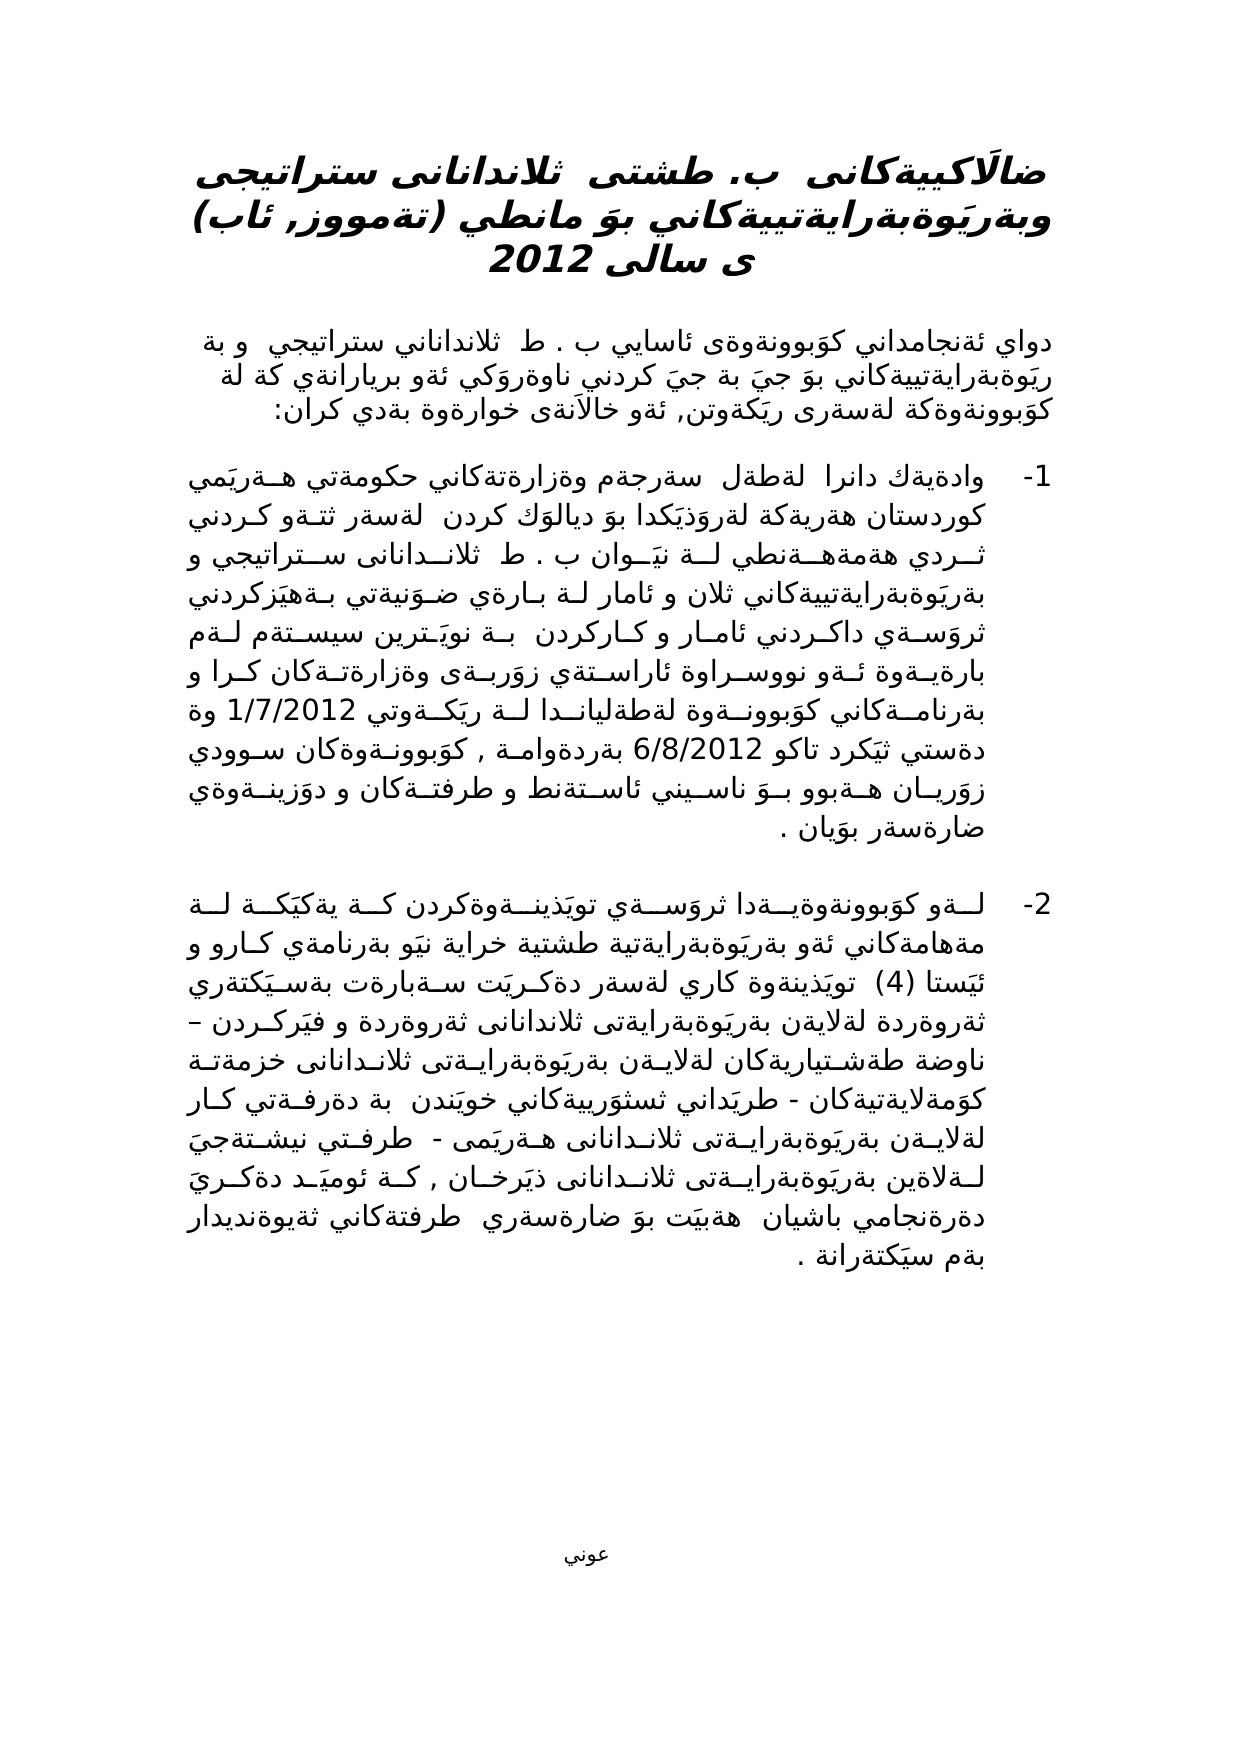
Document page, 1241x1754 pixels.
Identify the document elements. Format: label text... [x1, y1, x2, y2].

list وادةيةك دانرا لةطةل سةرجةم وةزارةتةكاني حكومةتي هةريَمي كوردستان هةريةكة لةروَذيَكدا بوَ ديالوَك كردن لةسةر ثتةو كردني ثردي هةمةهةنطي لة نيَوان ب . ط ثلاندانانى ستراتيجي و بةريَوةبةرايةتييةكاني ثلان و ئامار لة بارةي ضوَنيةتي بةهيَزكردني ثروَسةي داكردني ئامار و كاركردن بة نويَترين سيستةم لةم بارةيةوة ئةو نووسراوة ئاراستةي زوَربةى وةزارةتةكان كرا و بةرنامةكاني كوَبوونةوة لةطةلياندا لة ريَكةوتي 1/7/2012 وة دةستي ثيَكرد تاكو 6/8/2012 بةردةوامة , كوَبوونةوةكان سوودي زوَريان هةبوو بوَ ناسيني ئاستةنط و طرفتةكان و دوَزينةوةي ضارةسةر بوَيان . [187, 459, 1023, 844]
text دواي ئةنجامداني كوَبوونةوةى ئاسايي ب . ط ثلانداناني ستراتيجي و بة ريَوةبةرايةتييةكاني بوَ جيَ بة جيَ كردني ناوةروَكي ئةو بريارانةي كة لة كوَبوونةوةكة لةسةرى ريَكةوتن, ئةو خالاَنةى خوارةوة بةدي كران: [187, 324, 1053, 426]
list عوني [187, 1542, 986, 1566]
text ضالَاكييةكانى ب. طشتى ثلاندانانى ستراتيجى وبةريَوةبةرايةتييةكاني بوَ مانطي (تةمووز, ئاب) ى سالى 2012 [187, 150, 1053, 281]
list لةو كوَبوونةوةيةدا ثروَسةي تويَذينةوةكردن كة يةكيَكة لة مةهامةكاني ئةو بةريَوةبةرايةتية طشتية خراية نيَو بةرنامةي كارو و ئيَستا (4) تويَذينةوة كاري لةسةر دةكريَت سةبارةت بةسيَكتةري ثةروةردة لةلايةن بةريَوةبةرايةتى ثلاندانانى ثةروةردة و فيَركردن – ناوضة طةشتياريةكان لةلايةن بةريَوةبةرايةتى ثلاندانانى خزمةتة كوَمةلايةتيةكان - طريَداني ثسثوَرييةكاني خويَندن بة دةرفةتي كار لةلايةن بةريَوةبةرايةتى ثلاندانانى هةريَمى - طرفتي نيشتةجيَ لةلاةين بةريَوةبةرايةتى ثلاندانانى ذيَرخان , كة ئوميَد دةكريَ دةرةنجامي باشيان هةبيَت بوَ ضارةسةري طرفتةكاني ثةيوةنديدار بةم سيَكتةرانة . [187, 888, 1023, 1272]
